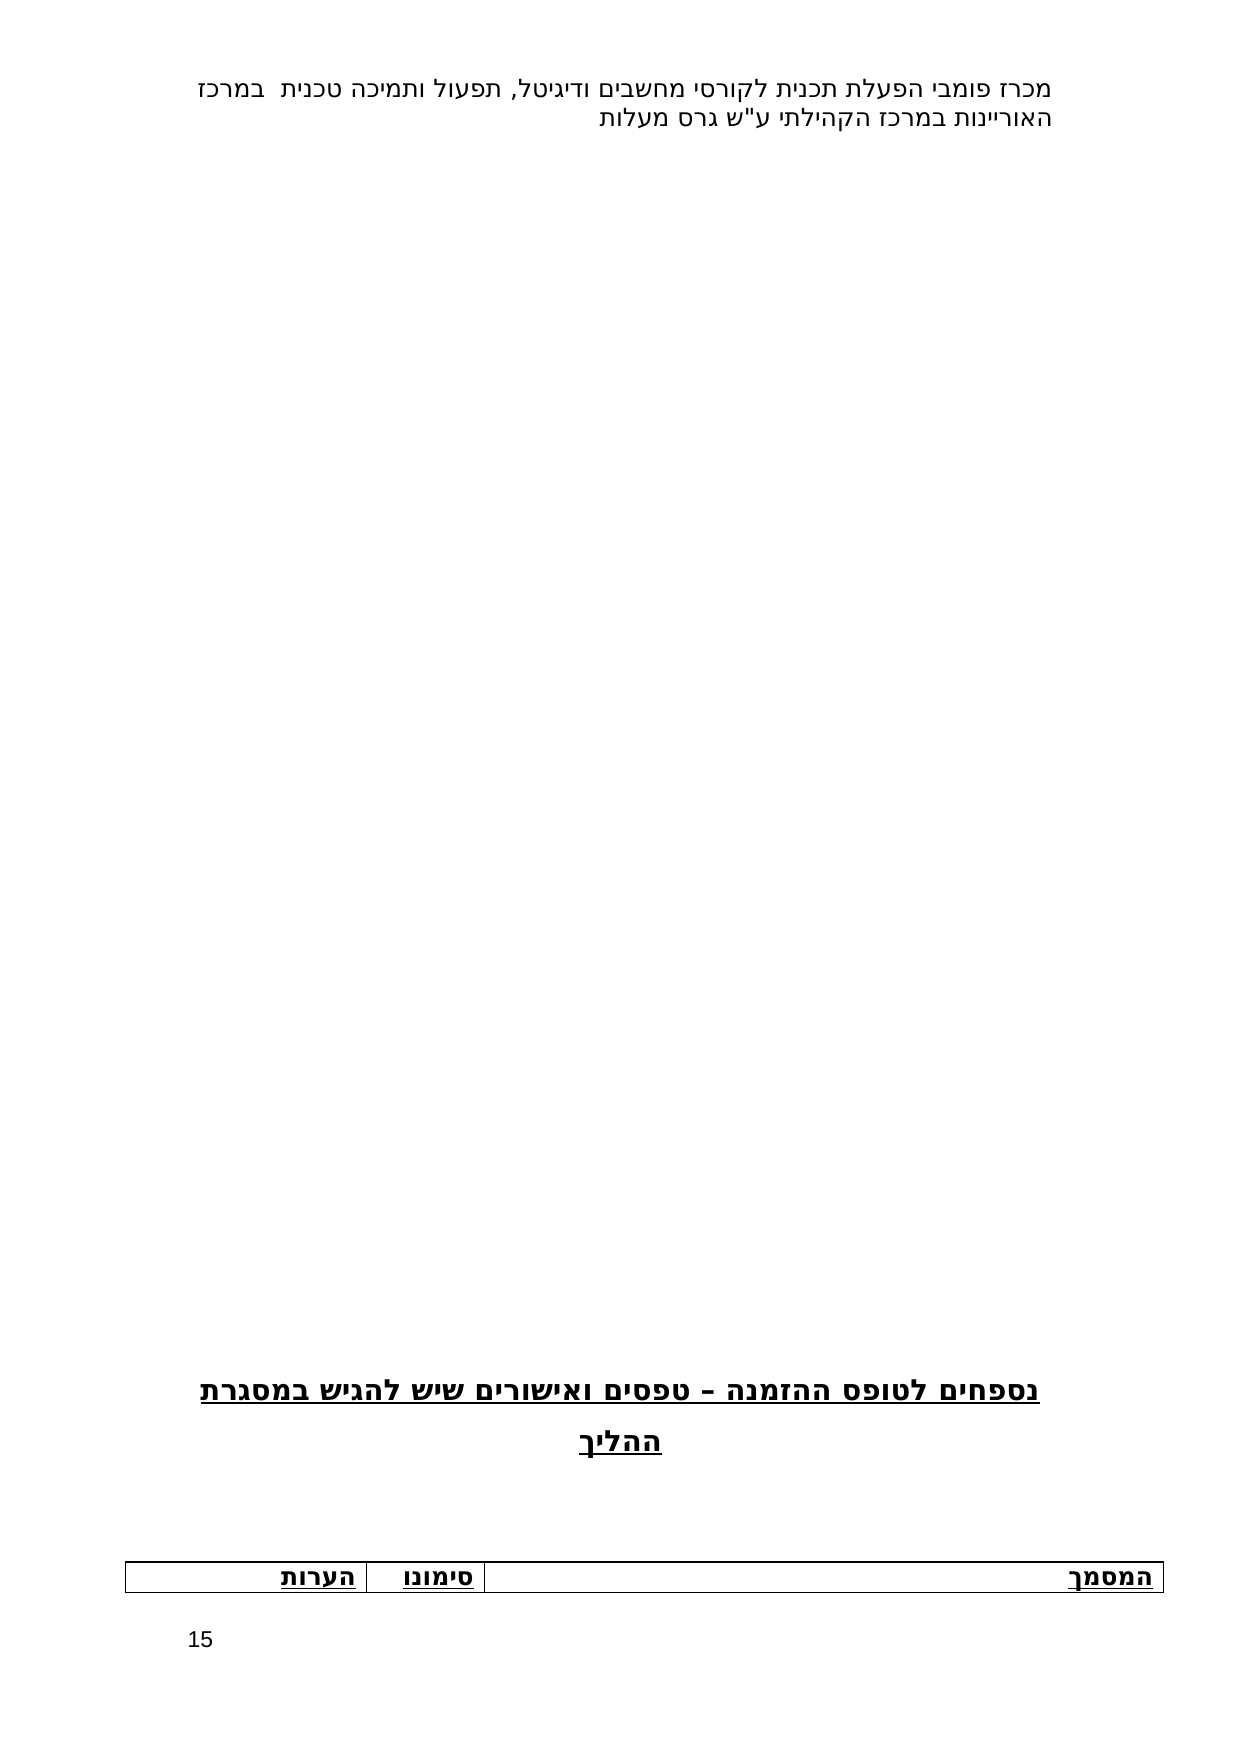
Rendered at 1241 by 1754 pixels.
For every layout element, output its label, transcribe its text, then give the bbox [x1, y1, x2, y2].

table_header המסמך [485, 1563, 1163, 1592]
table_header סימונו [367, 1563, 484, 1592]
text נספחים לטופס ההזמנה – טפסים ואישורים שיש להגיש במסגרת ההליך [187, 1373, 1053, 1458]
table_header הערות [126, 1563, 366, 1592]
